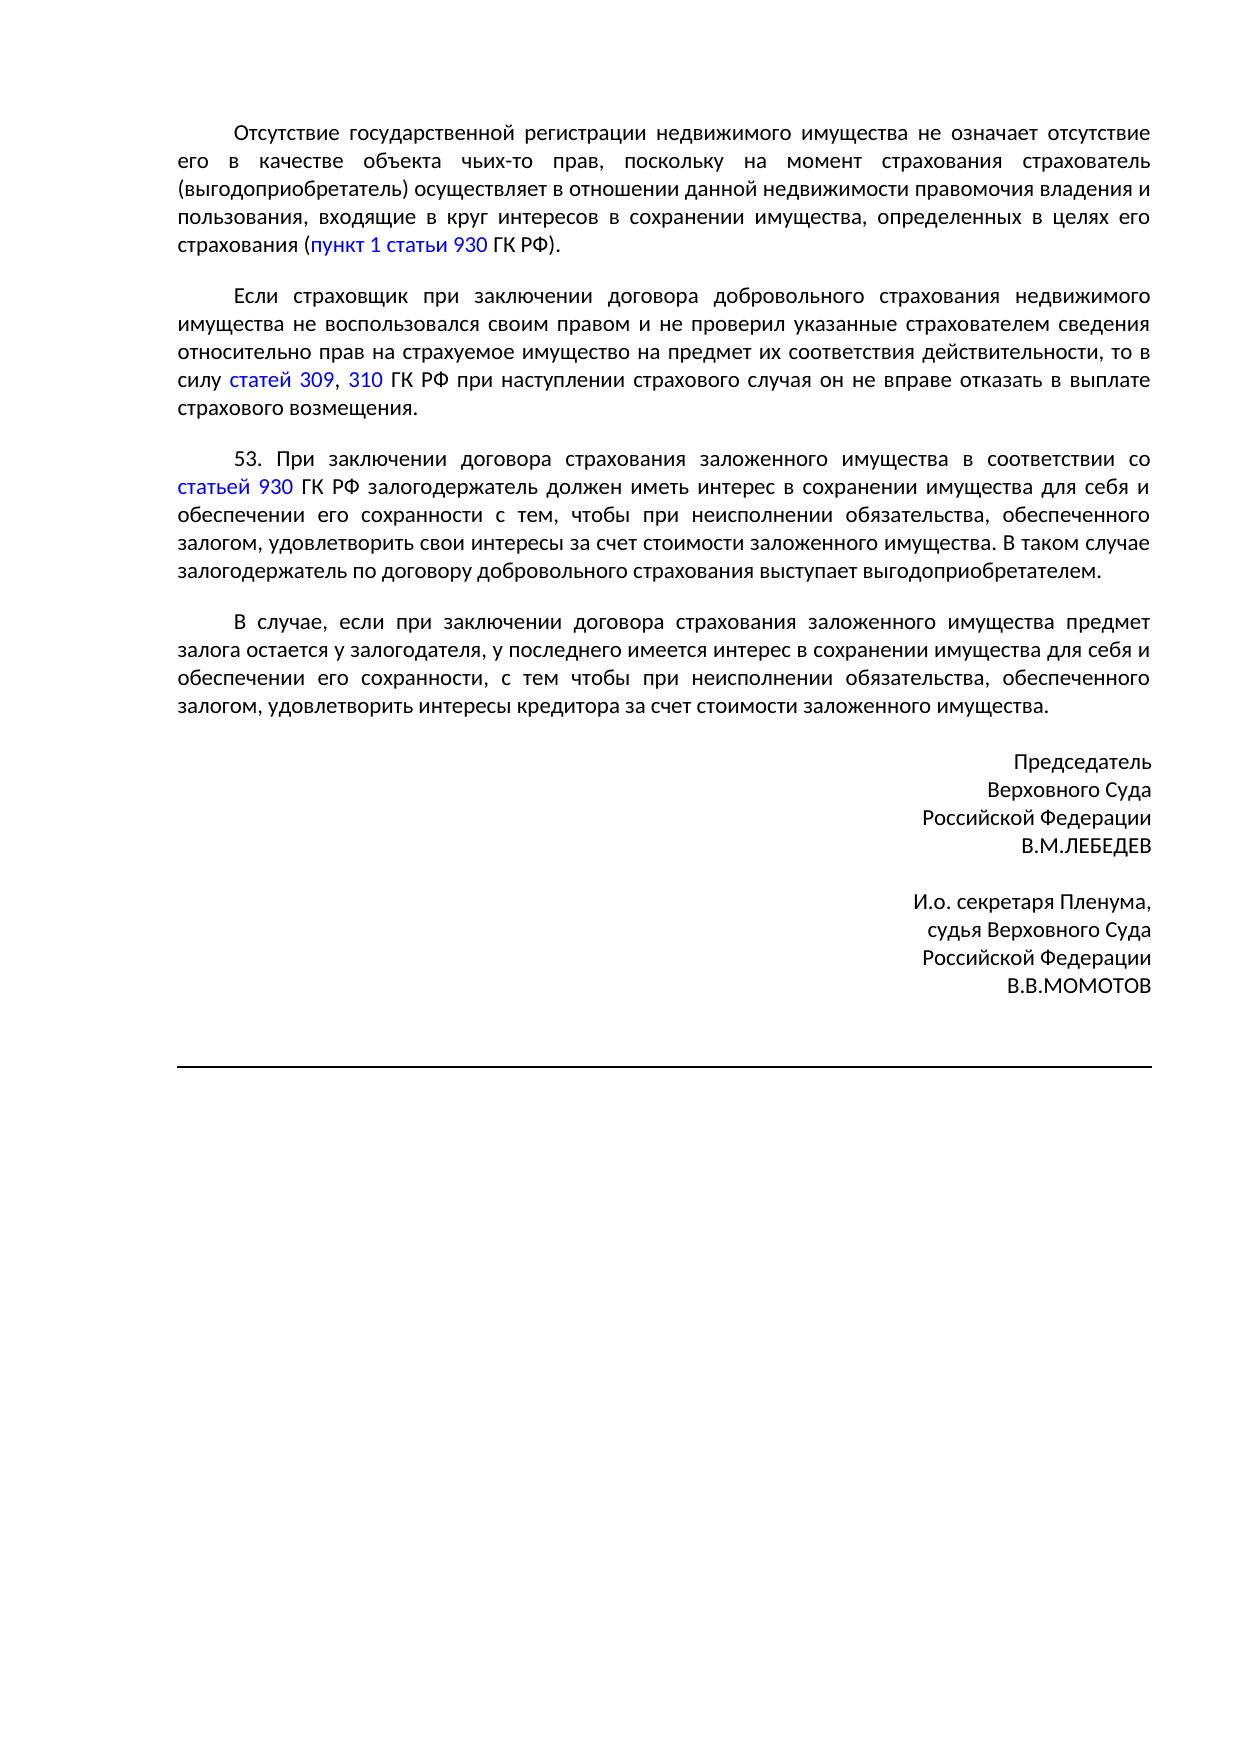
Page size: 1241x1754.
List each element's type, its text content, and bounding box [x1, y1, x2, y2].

text В случае, если при заключении договора страхования заложенного имущества предмет залога остается у залогодателя, у последнего имеется интерес в сохранении имущества для себя и обеспечении его сохранности, с тем чтобы при неисполнении обязательства, обеспеченного залогом, удовлетворить интересы кредитора за счет стоимости заложенного имущества. [177, 607, 1152, 719]
text В.В.МОМОТОВ [177, 971, 1152, 999]
text И.о. секретаря Пленума, [177, 887, 1152, 915]
text судья Верховного Суда [177, 915, 1152, 943]
text Российской Федерации [177, 803, 1152, 831]
text Председатель [177, 747, 1152, 775]
text Российской Федерации [177, 943, 1152, 971]
text 53. При заключении договора страхования заложенного имущества в соответствии со статьей 930 ГК РФ залогодержатель должен иметь интерес в сохранении имущества для себя и обеспечении его сохранности с тем, чтобы при неисполнении обязательства, обеспеченного залогом, удовлетворить свои интересы за счет стоимости заложенного имущества. В таком случае залогодержатель по договору добровольного страхования выступает выгодоприобретателем. [177, 444, 1152, 584]
text Отсутствие государственной регистрации недвижимого имущества не означает отсутствие его в качестве объекта чьих-то прав, поскольку на момент страхования страхователь (выгодоприобретатель) осуществляет в отношении данной недвижимости правомочия владения и пользования, входящие в круг интересов в сохранении имущества, определенных в целях его страхования (пункт 1 статьи 930 ГК РФ). [177, 118, 1152, 258]
text В.М.ЛЕБЕДЕВ [177, 831, 1152, 859]
text Если страховщик при заключении договора добровольного страхования недвижимого имущества не воспользовался своим правом и не проверил указанные страхователем сведения относительно прав на страхуемое имущество на предмет их соответствия действительности, то в силу статей 309, 310 ГК РФ при наступлении страхового случая он не вправе отказать в выплате страхового возмещения. [177, 281, 1152, 421]
text Верховного Суда [177, 775, 1152, 803]
